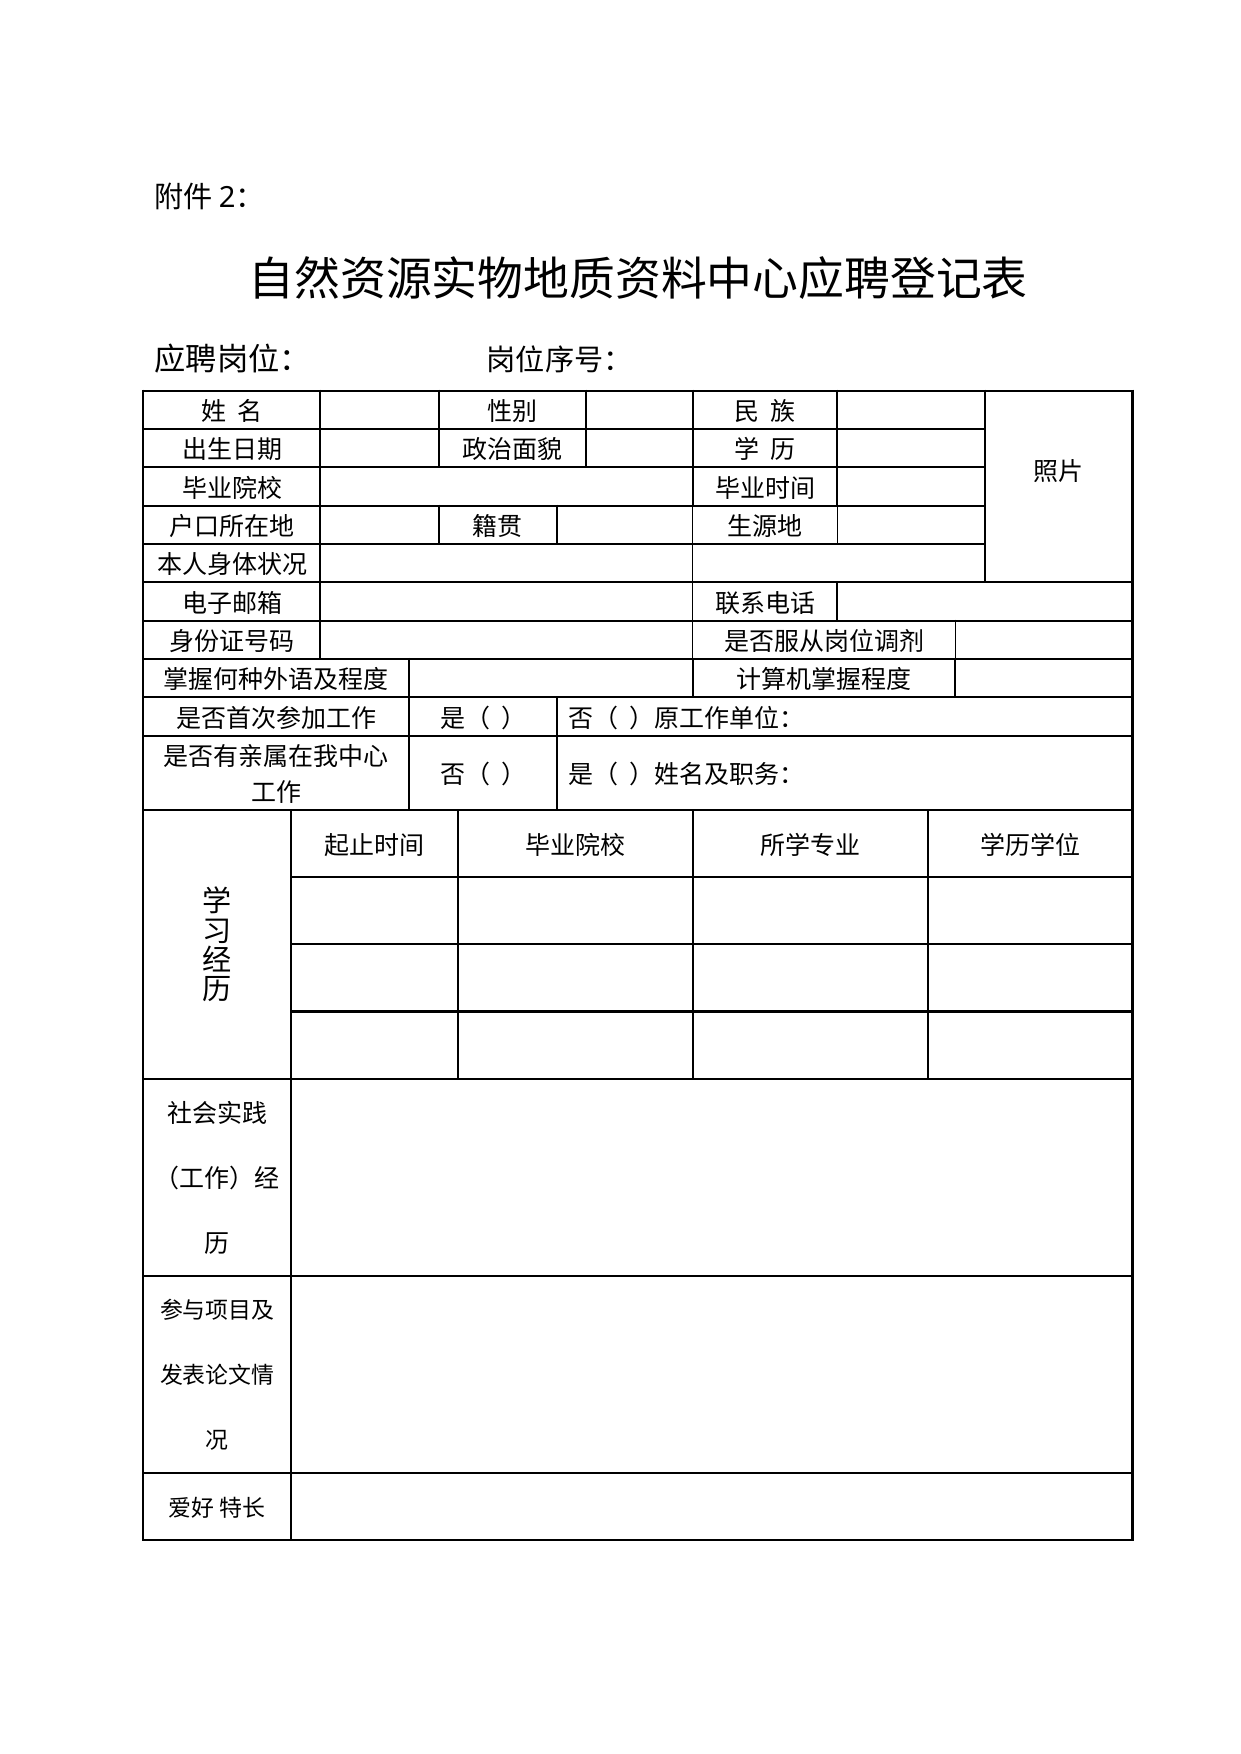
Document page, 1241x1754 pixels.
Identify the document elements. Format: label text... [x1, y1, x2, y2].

table_cell [929, 945, 1131, 1010]
table_cell 爱好 特长 [144, 1474, 290, 1539]
table_cell 毕业时间 [694, 468, 836, 504]
table_cell 是否首次参加工作 [144, 698, 408, 734]
table_cell 所学专业 [694, 811, 927, 876]
table_cell 照片 [986, 392, 1131, 581]
table_cell 学 历 [694, 430, 836, 466]
table_cell [292, 1277, 1131, 1472]
table_cell [838, 583, 1131, 619]
table_cell [587, 392, 692, 428]
table_cell [838, 468, 984, 504]
table_cell [558, 507, 692, 543]
table_cell [694, 945, 927, 1010]
table_cell [838, 507, 984, 543]
table_cell [321, 622, 692, 658]
table_cell [321, 392, 438, 428]
table_cell 生源地 [693, 507, 837, 543]
table_cell 参与项目及发表论文情况 [144, 1277, 290, 1472]
table_cell [694, 878, 927, 943]
table_cell [292, 1013, 457, 1077]
table_cell 籍贯 [440, 507, 556, 543]
table_cell 否（ ） [410, 737, 556, 809]
table_cell 性别 [440, 392, 585, 428]
table_cell 户口所在地 [144, 507, 319, 543]
table_cell [321, 583, 692, 619]
table_cell [587, 430, 692, 466]
table_cell 是否有亲属在我中心工作 [144, 737, 408, 809]
table_cell 毕业院校 [144, 468, 319, 504]
table_cell [292, 878, 457, 943]
table_cell 应聘岗位： 岗位序号： [143, 325, 1132, 389]
table_header 附件2： 自然资源实物地质资料中心应聘登记表 [143, 162, 1132, 324]
table_cell 电子邮箱 [144, 583, 319, 619]
table_cell [838, 430, 984, 466]
table_cell 学习经历 [144, 811, 290, 1077]
table_cell 联系电话 [693, 583, 836, 619]
table_cell [410, 660, 692, 696]
table_cell 民 族 [694, 392, 836, 428]
table_cell [459, 878, 692, 943]
table_cell 否（ ）原工作单位： [558, 698, 1131, 734]
table_cell 掌握何种外语及程度 [144, 660, 408, 696]
table_cell 姓 名 [144, 392, 319, 428]
table_cell [929, 878, 1131, 943]
table_cell 出生日期 [144, 430, 319, 466]
table_cell 是（ ） [410, 698, 556, 734]
table_cell 是否服从岗位调剂 [693, 622, 955, 658]
table_cell 起止时间 [292, 811, 457, 876]
table_cell [459, 1013, 692, 1077]
table_cell 社会实践（工作）经历 [144, 1080, 290, 1274]
table_cell [321, 430, 438, 466]
table_cell 毕业院校 [459, 811, 692, 876]
table_cell [956, 622, 1131, 658]
table_cell [321, 468, 692, 504]
table_cell [321, 545, 692, 581]
table_cell 本人身体状况 [144, 545, 319, 581]
table_cell [321, 507, 438, 543]
table_cell 计算机掌握程度 [694, 660, 954, 696]
table_cell [459, 945, 692, 1010]
table_cell [929, 1013, 1131, 1077]
table_cell [292, 1080, 1131, 1274]
table_cell 学历学位 [929, 811, 1131, 876]
table_cell [838, 392, 984, 428]
table_cell [292, 1474, 1131, 1539]
table_cell [694, 1013, 927, 1077]
table_cell 政治面貌 [440, 430, 585, 466]
table_cell [693, 545, 984, 581]
table_cell [956, 660, 1131, 696]
table_cell [292, 945, 457, 1010]
table_cell 身份证号码 [144, 622, 319, 658]
table_cell 是（ ）姓名及职务： [558, 737, 1131, 809]
